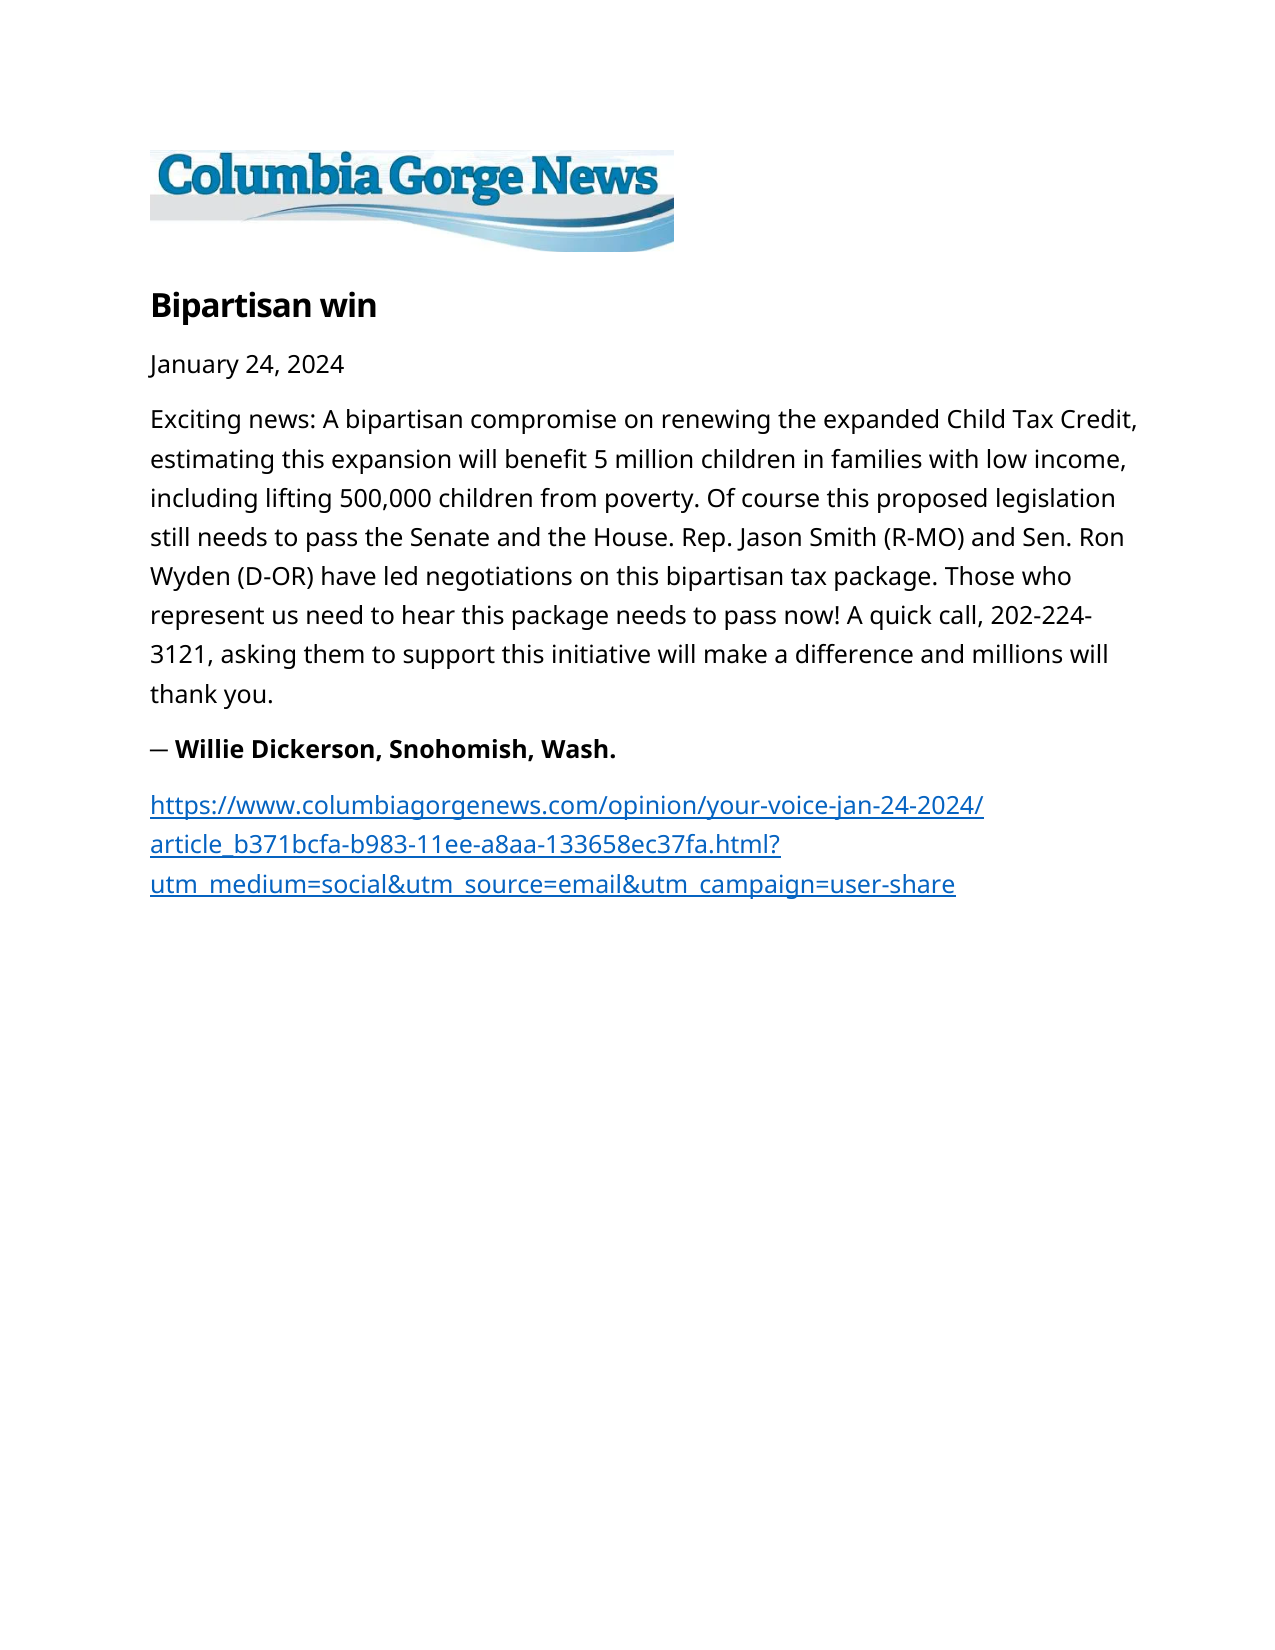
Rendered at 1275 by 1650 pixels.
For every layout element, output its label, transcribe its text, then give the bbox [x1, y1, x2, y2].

picture [150, 150, 675, 252]
text https://www.columbiagorgenews.com/opinion/your-voice-jan-24-2024/article_b371bcfa-b983-11ee-a8aa-133658ec37fa.html?utm_medium=social&utm_source=email&utm_campaign=user-share [150, 788, 1155, 900]
text January 24, 2024 [150, 346, 1155, 380]
text Exciting news: A bipartisan compromise on renewing the expanded Child Tax Credit, estimating this expansion will benefit 5 million children in families with low income, including lifting 500,000 children from poverty. Of course this proposed legislation still needs to pass the Senate and the House. Rep. Jason Smith (R-MO) and Sen. Ron Wyden (D-OR) have led negotiations on this bipartisan tax package. Those who represent us need to hear this package needs to pass now! A quick call, 202-224-3121, asking them to support this initiative will make a difference and millions will thank you. [150, 402, 1155, 710]
title Bipartisan win [150, 282, 1155, 327]
text ─ Willie Dickerson, Snohomish, Wash. [150, 732, 1155, 766]
